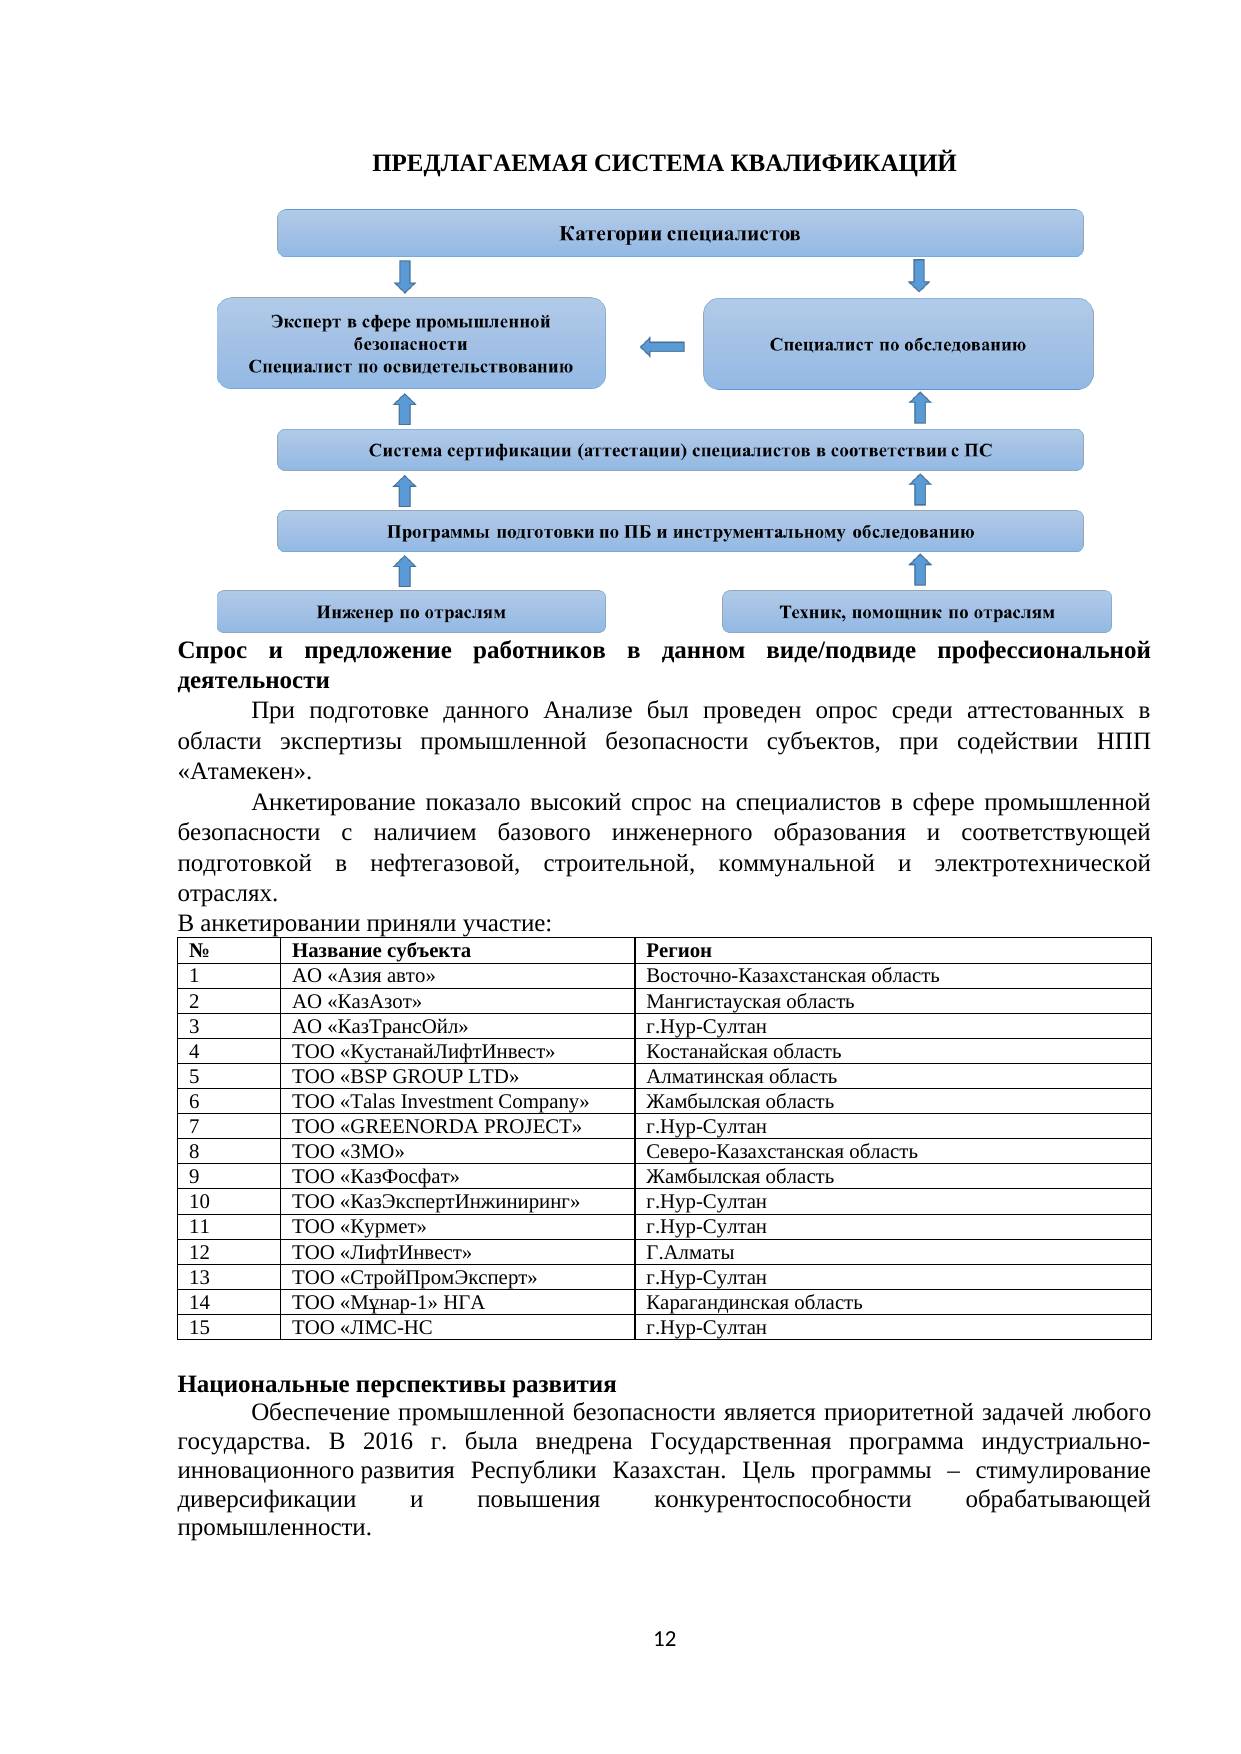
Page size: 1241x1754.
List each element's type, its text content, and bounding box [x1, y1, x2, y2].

table_cell Карагандинская область [636, 1290, 1151, 1314]
table_cell 1 [178, 964, 280, 987]
table_header Регион [636, 938, 1151, 962]
table_cell ТОО «КазФосфат» [281, 1164, 634, 1188]
table_cell г.Нур-Султан [636, 1014, 1151, 1038]
table_cell 7 [178, 1114, 280, 1138]
table_cell Г.Алматы [636, 1240, 1151, 1264]
table_cell АО «Азия авто» [281, 964, 634, 987]
table_cell ТОО «BSP GROUP LTD» [281, 1064, 634, 1088]
table_cell ТОО «GREENORDA PROJECT» [281, 1114, 634, 1138]
table_cell г.Нур-Султан [636, 1315, 1151, 1339]
table_cell ТОО «Курмет» [281, 1215, 634, 1238]
table_cell Восточно-Казахстанская область [636, 964, 1151, 987]
text ПРЕДЛАГАЕМАЯ СИСТЕМА КВАЛИФИКАЦИЙ [177, 148, 1152, 177]
table_cell 4 [178, 1039, 280, 1063]
table_cell г.Нур-Султан [636, 1189, 1151, 1213]
table_cell ТОО «ЗМО» [281, 1139, 634, 1163]
table_cell Костанайская область [636, 1039, 1151, 1063]
table_cell 11 [178, 1215, 280, 1238]
table_cell ТОО «Мұнар-1» НГА [281, 1290, 634, 1314]
table_cell ТОО «Talas Investment Company» [281, 1089, 634, 1113]
table_cell 15 [178, 1315, 280, 1339]
text В анкетировании приняли участие: [177, 908, 1152, 937]
table_cell 5 [178, 1064, 280, 1088]
picture [217, 209, 1112, 634]
text Обеспечение промышленной безопасности является приоритетной задачей любого государства. В 2016 г. была внедрена Государственная программа индустриально-инновационного развития Республики Казахстан. Цель программы – стимулирование диверсификации и повышения конкурентоспособности обрабатывающей промышленности. [177, 1397, 1152, 1541]
text При подготовке данного Анализе был проведен опрос среди аттестованных в области экспертизы промышленной безопасности субъектов, при содействии НПП «Атамекен». [177, 696, 1152, 785]
table_cell Алматинская область [636, 1064, 1151, 1088]
table_cell Жамбылская область [636, 1089, 1151, 1113]
table_cell ТОО «КазЭкспертИнжиниринг» [281, 1189, 634, 1213]
table_cell 13 [178, 1265, 280, 1289]
table_cell г.Нур-Султан [636, 1265, 1151, 1289]
table_cell г.Нур-Султан [636, 1114, 1151, 1138]
table_cell 12 [178, 1240, 280, 1264]
table_cell АО «КазТрансОйл» [281, 1014, 634, 1038]
table_cell 9 [178, 1164, 280, 1188]
table_cell Северо-Казахстанская область [636, 1139, 1151, 1163]
table_cell 14 [178, 1290, 280, 1314]
table_cell ТОО «ЛМС-НС [281, 1315, 634, 1339]
text Национальные перспективы развития [177, 1369, 1152, 1397]
table_cell 6 [178, 1089, 280, 1113]
table_header № [178, 938, 280, 962]
table_cell 2 [178, 989, 280, 1013]
text Анкетирование показало высокий спрос на специалистов в сфере промышленной безопасности с наличием базового инженерного образования и соответствующей подготовкой в нефтегазовой, строительной, коммунальной и электротехнической отраслях. [177, 787, 1152, 907]
table_cell Жамбылская область [636, 1164, 1151, 1188]
table_cell 10 [178, 1189, 280, 1213]
table_cell ТОО «КустанайЛифтИнвест» [281, 1039, 634, 1063]
table_header Название субъекта [281, 938, 634, 962]
table_cell ТОО «СтройПромЭксперт» [281, 1265, 634, 1289]
table_cell г.Нур-Султан [636, 1215, 1151, 1238]
table_cell АО «КазАзот» [281, 989, 634, 1013]
table_cell Мангистауская область [636, 989, 1151, 1013]
table_cell 8 [178, 1139, 280, 1163]
table_cell 3 [178, 1014, 280, 1038]
table_cell ТОО «ЛифтИнвест» [281, 1240, 634, 1264]
text Спрос и предложение работников в данном виде/подвиде профессиональной деятельности [177, 635, 1152, 694]
